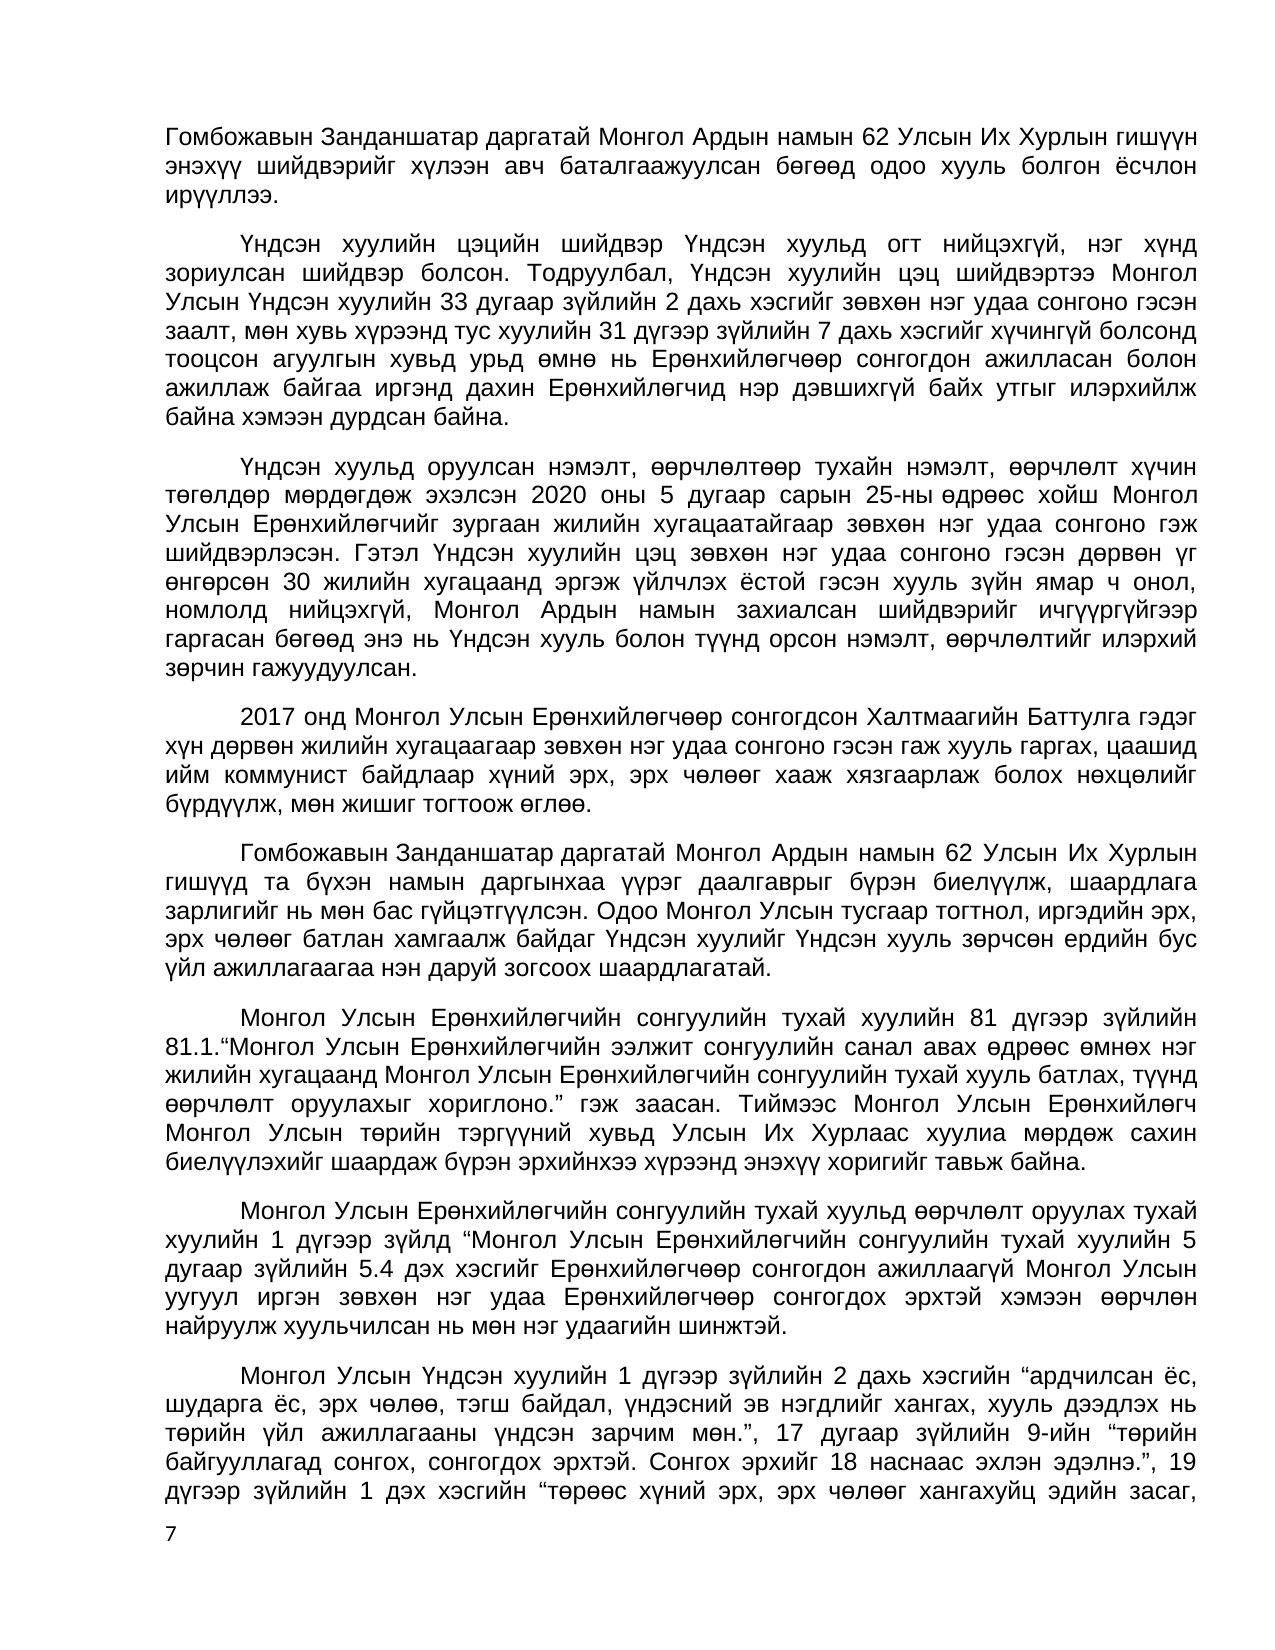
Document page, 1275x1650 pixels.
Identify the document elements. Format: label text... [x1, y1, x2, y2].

text Үндсэн хуулийн цэцийн шийдвэр Үндсэн хуульд огт нийцэхгүй, нэг хүнд зориулсан шийдвэр болсон. Тодруулбал, Үндсэн хуулийн цэц шийдвэртээ Монгол Улсын Үндсэн хуулийн 33 дугаар зүйлийн 2 дахь хэсгийг зөвхөн нэг удаа сонгоно гэсэн заалт, мөн хувь хүрээнд тус хуулийн 31 дүгээр зүйлийн 7 дахь хэсгийг хүчингүй болсонд тооцсон агуулгын хувьд урьд өмнө нь Ерөнхийлөгчөөр сонгогдон ажилласан болон ажиллаж байгаа иргэнд дахин Ерөнхийлөгчид нэр дэвшихгүй байх утгыг илэрхийлж байна хэмээн дурдсан байна. [165, 229, 1198, 431]
text Гомбожавын Занданшатар даргатай Монгол Ардын намын 62 Улсын Их Хурлын гишүүд та бүхэн намын даргынхаа үүрэг даалгаврыг бүрэн биелүүлж, шаардлага зарлигийг нь мөн бас гүйцэтгүүлсэн. Одоо Монгол Улсын тусгаар тогтнол, иргэдийн эрх, эрх чөлөөг батлан хамгаалж байдаг Үндсэн хуулийг Үндсэн хууль зөрчсөн ердийн бус үйл ажиллагаагаа нэн даруй зогсоох шаардлагатай. [165, 838, 1198, 982]
text Үндсэн хуульд оруулсан нэмэлт, өөрчлөлтөөр тухайн нэмэлт, өөрчлөлт хүчин төгөлдөр мөрдөгдөж эхэлсэн 2020 оны 5 дугаар сарын 25-ны өдрөөс хойш Монгол Улсын Ерөнхийлөгчийг зургаан жилийн хугацаатайгаар зөвхөн нэг удаа сонгоно гэж шийдвэрлэсэн. Гэтэл Үндсэн хуулийн цэц зөвхөн нэг удаа сонгоно гэсэн дөрвөн үг өнгөрсөн 30 жилийн хугацаанд эргэж үйлчлэх ёстой гэсэн хууль зүйн ямар ч онол, номлолд нийцэхгүй, Монгол Ардын намын захиалсан шийдвэрийг ичгүүргүйгээр гаргасан бөгөөд энэ нь Үндсэн хууль болон түүнд орсон нэмэлт, өөрчлөлтийг илэрхий зөрчин гажуудуулсан. [165, 451, 1198, 681]
text Монгол Улсын Ерөнхийлөгчийн сонгуулийн тухай хуулийн 81 дүгээр зүйлийн 81.1.“Монгол Улсын Ерөнхийлөгчийн ээлжит сонгуулийн санал авах өдрөөс өмнөх нэг жилийн хугацаанд Монгол Улсын Ерөнхийлөгчийн сонгуулийн тухай хууль батлах, түүнд өөрчлөлт оруулахыг хориглоно.” гэж заасан. Тиймээс Монгол Улсын Ерөнхийлөгч Монгол Улсын төрийн тэргүүний хувьд Улсын Их Хурлаас хуулиа мөрдөж сахин биелүүлэхийг шаардаж бүрэн эрхийнхээ хүрээнд энэхүү хоригийг тавьж байна. [165, 1003, 1198, 1175]
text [165, 1361, 1198, 1504]
text Монгол Улсын Ерөнхийлөгчийн сонгуулийн тухай хуульд өөрчлөлт оруулах тухай хуулийн 1 дүгээр зүйлд “Монгол Улсын Ерөнхийлөгчийн сонгуулийн тухай хуулийн 5 дугаар зүйлийн 5.4 дэх хэсгийг Ерөнхийлөгчөөр сонгогдон ажиллаагүй Монгол Улсын уугуул иргэн зөвхөн нэг удаа Ерөнхийлөгчөөр сонгогдох эрхтэй хэмээн өөрчлөн найруулж хуульчилсан нь мөн нэг удаагийн шинжтэй. [165, 1196, 1198, 1340]
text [165, 122, 1198, 208]
text 2017 онд Монгол Улсын Ерөнхийлөгчөөр сонгогдсон Халтмаагийн Баттулга гэдэг хүн дөрвөн жилийн хугацаагаар зөвхөн нэг удаа сонгоно гэсэн гаж хууль гаргах, цаашид ийм коммунист байдлаар хүний эрх, эрх чөлөөг хааж хязгаарлаж болох нөхцөлийг бүрдүүлж, мөн жишиг тогтоож өглөө. [165, 702, 1198, 817]
